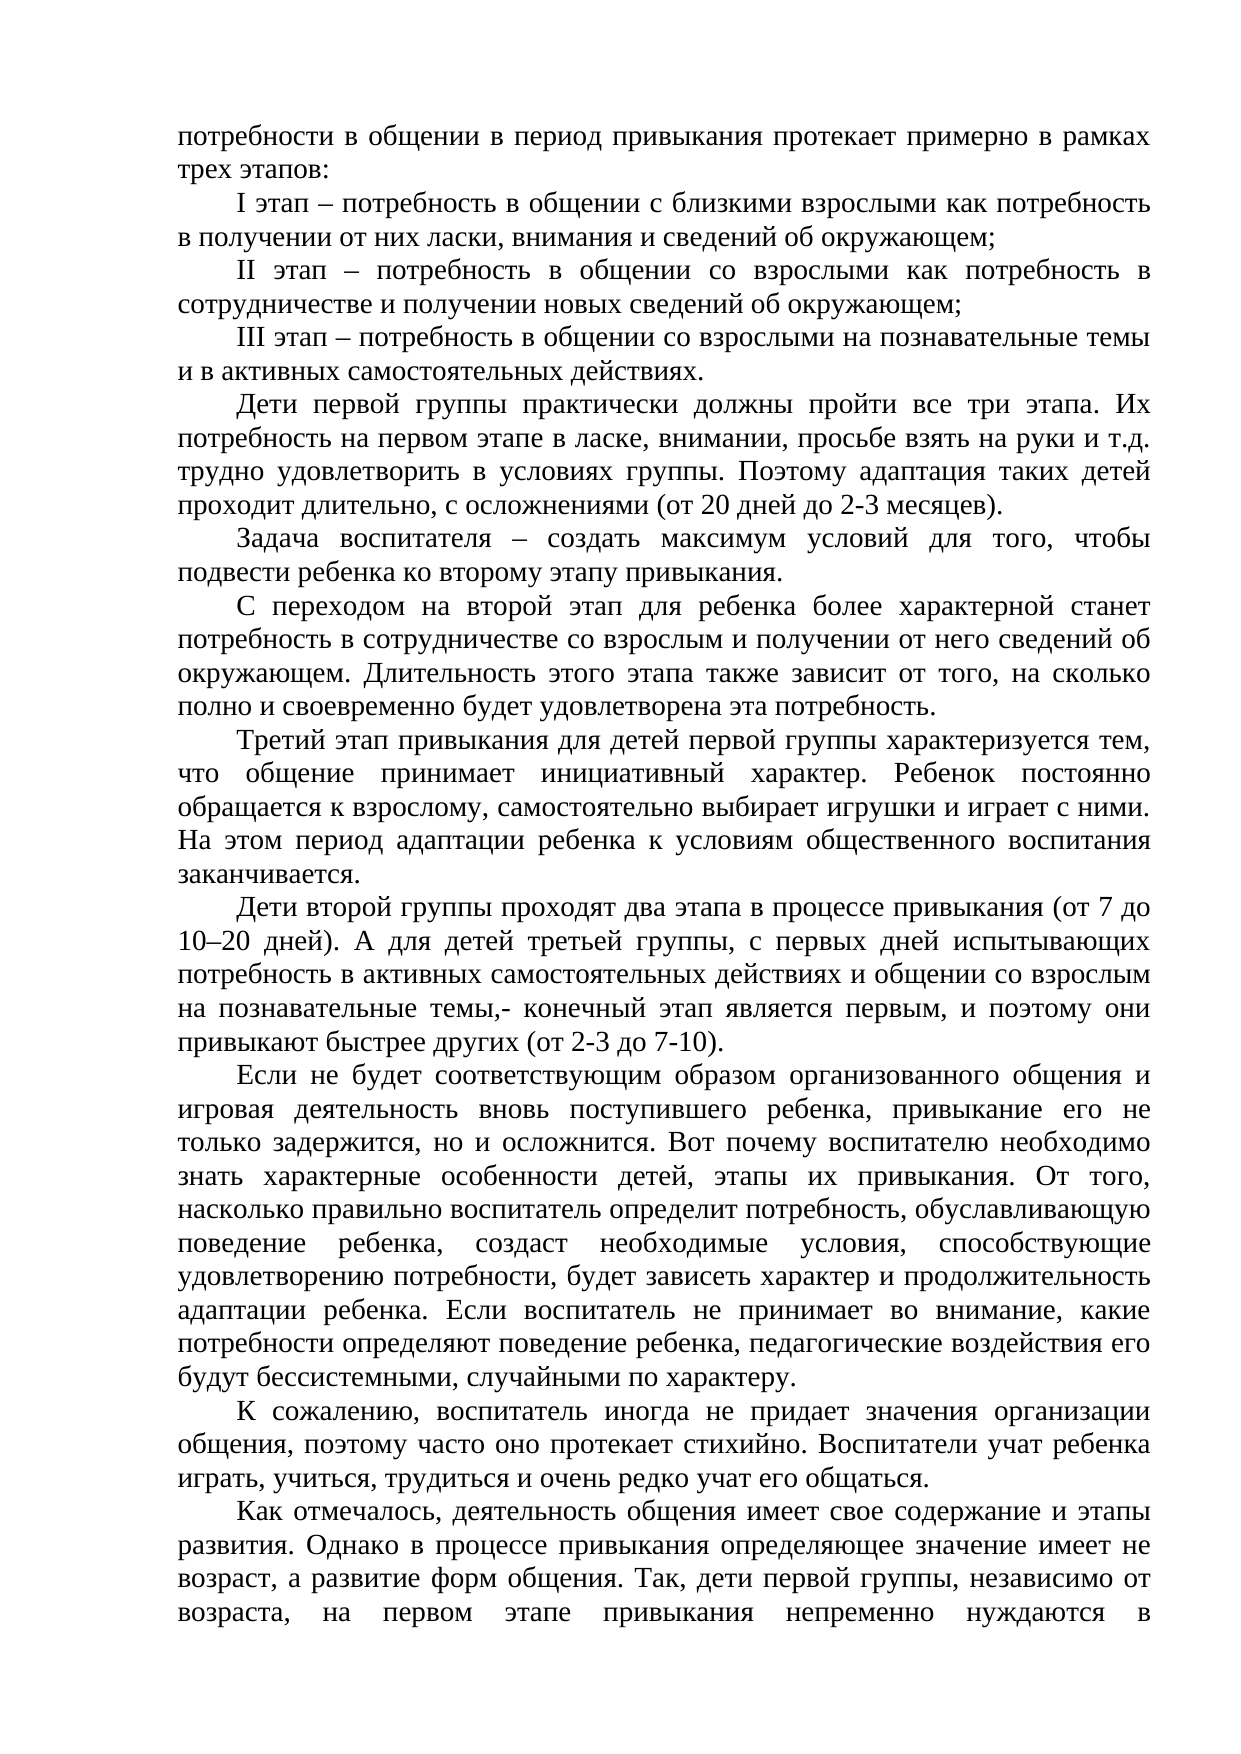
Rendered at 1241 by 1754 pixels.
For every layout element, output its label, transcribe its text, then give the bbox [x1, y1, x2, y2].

text Если не будет соответствующим образом организованного общения и игровая деятельность вновь поступившего ребенка, привыкание его не только задержится, но и осложнится. Вот почему воспитателю необходимо знать характерные особенности детей, этапы их привыкания. От того, насколько правильно воспитатель определит потребность, обуславливающую поведение ребенка, создаст необходимые условия, способствующие удовлетворению потребности, будет зависеть характер и продолжительность адаптации ребенка. Если воспитатель не принимает во внимание, какие потребности определяют поведение ребенка, педагогические воздействия его будут бессистемными, случайными по характеру. [177, 1057, 1152, 1393]
text Дети первой группы практически должны пройти все три этапа. Их потребность на первом этапе в ласке, внимании, просьбе взять на руки и т.д. трудно удовлетворить в условиях группы. Поэтому адаптация таких детей проходит длительно, с осложнениями (от 20 дней до 2-3 месяцев). [177, 386, 1152, 521]
text III этап – потребность в общении со взрослыми на познавательные темы и в активных самостоятельных действиях. [177, 319, 1152, 386]
text С переходом на второй этап для ребенка более характерной станет потребность в сотрудничестве со взрослым и получении от него сведений об окружающем. Длительность этого этапа также зависит от того, на сколько полно и своевременно будет удовлетворена эта потребность. [177, 588, 1152, 722]
text Третий этап привыкания для детей первой группы характеризуется тем, что общение принимает инициативный характер. Ребенок постоянно обращается к взрослому, самостоятельно выбирает игрушки и играет с ними. На этом период адаптации ребенка к условиям общественного воспитания заканчивается. [177, 722, 1152, 889]
text I этап – потребность в общении с близкими взрослыми как потребность в получении от них ласки, внимания и сведений об окружающем; [177, 185, 1152, 252]
text Задача воспитателя – создать максимум условий для того, чтобы подвести ребенка ко второму этапу привыкания. [177, 521, 1152, 588]
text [177, 118, 1152, 185]
text II этап – потребность в общении со взрослыми как потребность в сотрудничестве и получении новых сведений об окружающем; [177, 252, 1152, 319]
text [177, 1493, 1152, 1627]
text Дети второй группы проходят два этапа в процессе привыкания (от 7 до 10–20 дней). А для детей третьей группы, с первых дней испытывающих потребность в активных самостоятельных действиях и общении со взрослым на познавательные темы,- конечный этап является первым, и поэтому они привыкают быстрее других (от 2-3 до 7-10). [177, 889, 1152, 1057]
text К сожалению, воспитатель иногда не придает значения организации общения, поэтому часто оно протекает стихийно. Воспитатели учат ребенка играть, учиться, трудиться и очень редко учат его общаться. [177, 1393, 1152, 1493]
